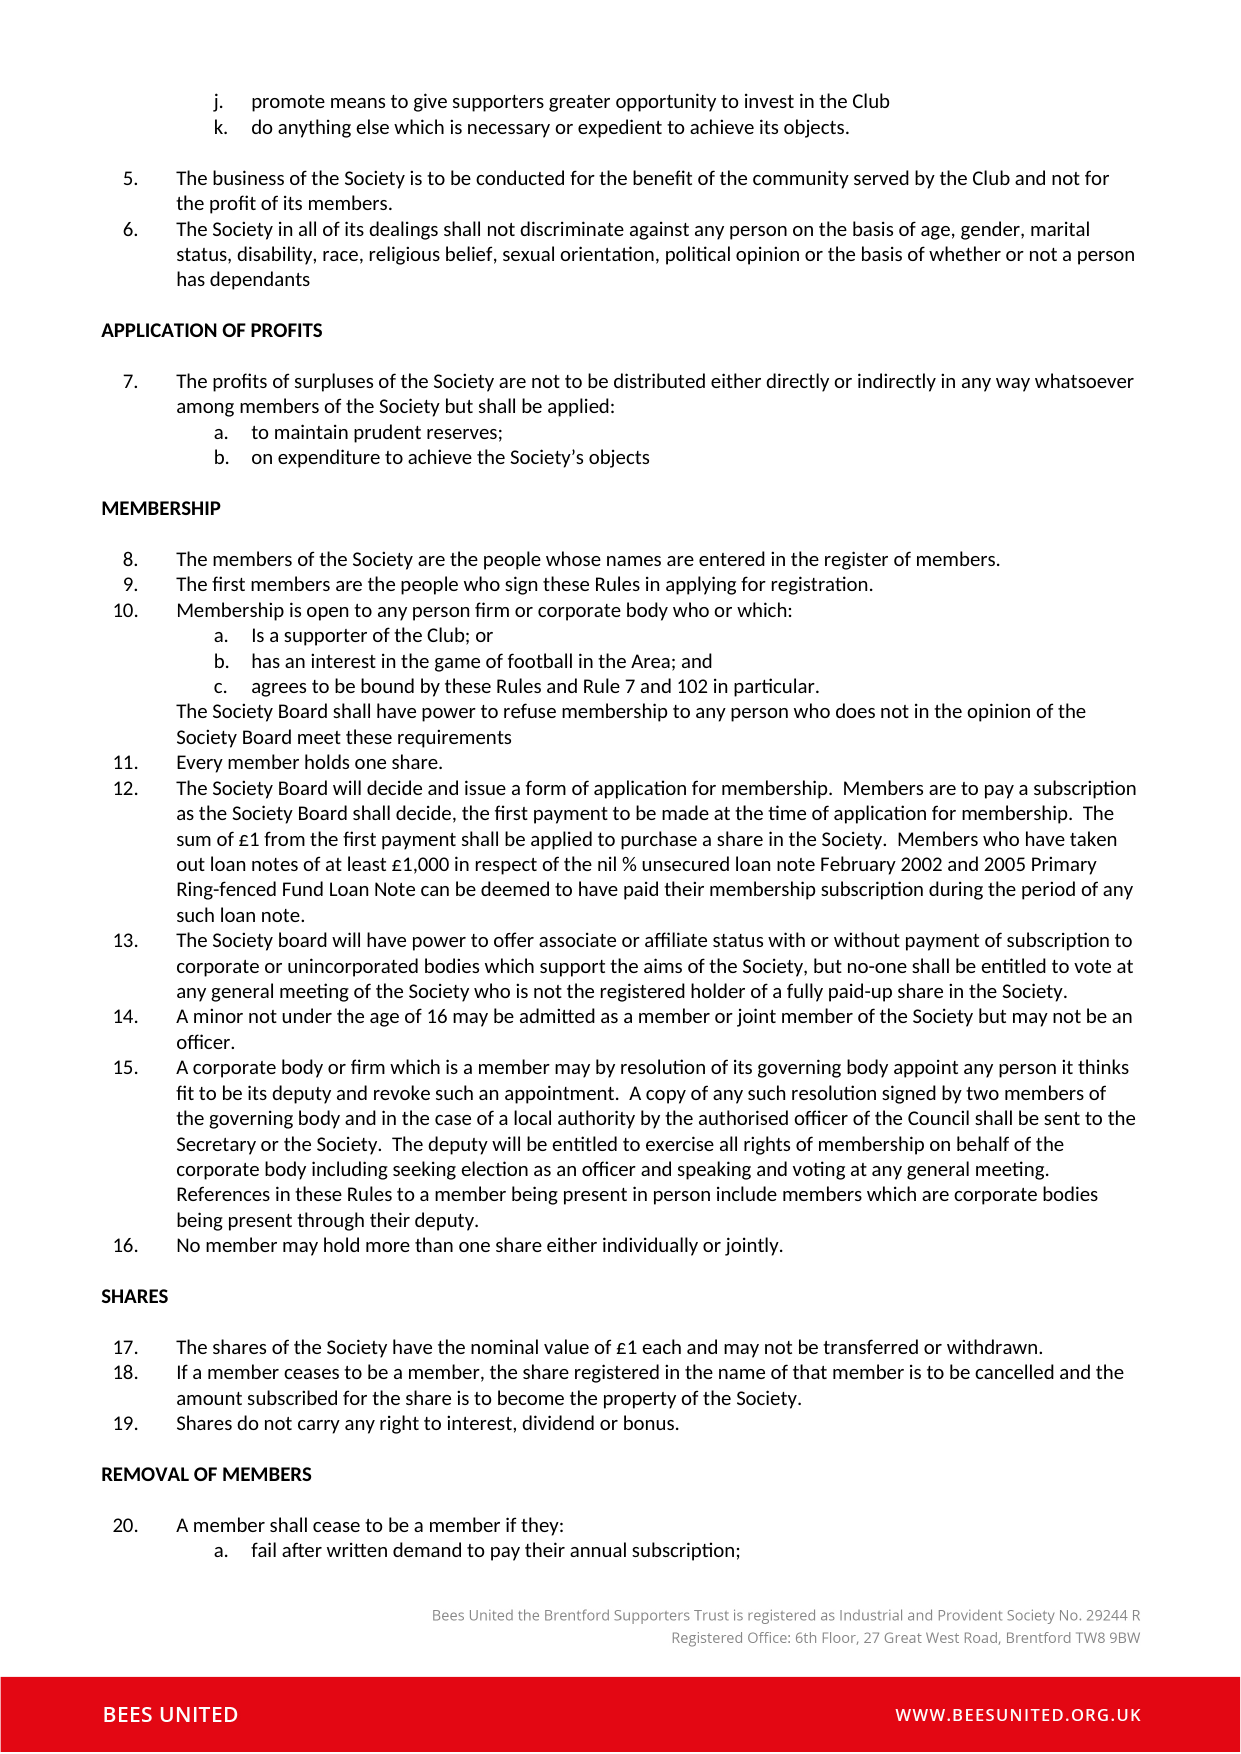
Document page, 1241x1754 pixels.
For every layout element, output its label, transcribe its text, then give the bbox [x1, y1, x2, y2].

text The Society Board shall have power to refuse membership to any person who does not in the opinion of the Society Board meet these requirements [176, 699, 1139, 749]
list promote means to give supporters greater opportunity to invest in the Club [213, 89, 1139, 114]
list The shares of the Society have the nominal value of £1 each and may not be transferred or withdrawn. [138, 1334, 1139, 1359]
list The members of the Society are the people whose names are entered in the register of members. [138, 546, 1139, 572]
list fail after written demand to pay their annual subscription; [213, 1537, 1139, 1563]
list The profits of surpluses of the Society are not to be distributed either directly or indirectly in any way whatsoever among members of the Society but shall be applied: [138, 368, 1139, 419]
title REMOVAL OF MEMBERS [101, 1461, 1139, 1487]
picture [0, 1601, 1241, 1752]
list The Society Board will decide and issue a form of application for membership. Members are to pay a subscription as the Society Board shall decide, the first payment to be made at the time of application for membership. The sum of £1 from the first payment shall be applied to purchase a share in the Society. Members who have taken out loan notes of at least £1,000 in respect of the nil % unsecured loan note February 2002 and 2005 Primary Ring-fenced Fund Loan Note can be deemed to have paid their membership subscription during the period of any such loan note. [138, 775, 1139, 927]
list The Society board will have power to offer associate or affiliate status with or without payment of subscription to corporate or unincorporated bodies which support the aims of the Society, but no-one shall be entitled to vote at any general meeting of the Society who is not the registered holder of a fully paid-up share in the Society. [138, 927, 1139, 1004]
list to maintain prudent reserves; [213, 419, 1139, 444]
list A corporate body or firm which is a member may by resolution of its governing body appoint any person it thinks fit to be its deputy and revoke such an appointment. A copy of any such resolution signed by two members of the governing body and in the case of a local authority by the authorised officer of the Council shall be sent to the Secretary or the Society. The deputy will be entitled to exercise all rights of membership on behalf of the corporate body including seeking election as an officer and speaking and voting at any general meeting. References in these Rules to a member being present in person include members which are corporate bodies being present through their deputy. [138, 1054, 1139, 1232]
list Every member holds one share. [138, 749, 1139, 775]
list A minor not under the age of 16 may be admitted as a member or joint member of the Society but may not be an officer. [138, 1004, 1139, 1054]
title APPLICATION OF PROFITS [101, 317, 1139, 343]
list Membership is open to any person firm or corporate body who or which: [138, 597, 1139, 622]
list agrees to be bound by these Rules and Rule 7 and 102 in particular. [213, 673, 1139, 699]
list has an interest in the game of football in the Area; and [213, 648, 1139, 673]
list Shares do not carry any right to interest, dividend or bonus. [138, 1410, 1139, 1436]
list No member may hold more than one share either individually or jointly. [138, 1232, 1139, 1258]
list do anything else which is necessary or expedient to achieve its objects. [213, 114, 1139, 139]
title MEMBERSHIP [101, 495, 1139, 521]
list If a member ceases to be a member, the share registered in the name of that member is to be cancelled and the amount subscribed for the share is to become the property of the Society. [138, 1359, 1139, 1410]
list The Society in all of its dealings shall not discriminate against any person on the basis of age, gender, marital status, disability, race, religious belief, sexual orientation, political opinion or the basis of whether or not a person has dependants [138, 216, 1139, 292]
list The first members are the people who sign these Rules in applying for registration. [138, 572, 1139, 597]
list Is a supporter of the Club; or [213, 622, 1139, 648]
list The business of the Society is to be conducted for the benefit of the community served by the Club and not for the profit of its members. [138, 165, 1139, 216]
title SHARES [101, 1283, 1139, 1309]
list A member shall cease to be a member if they: [138, 1512, 1139, 1537]
list on expenditure to achieve the Society’s objects [213, 444, 1139, 470]
